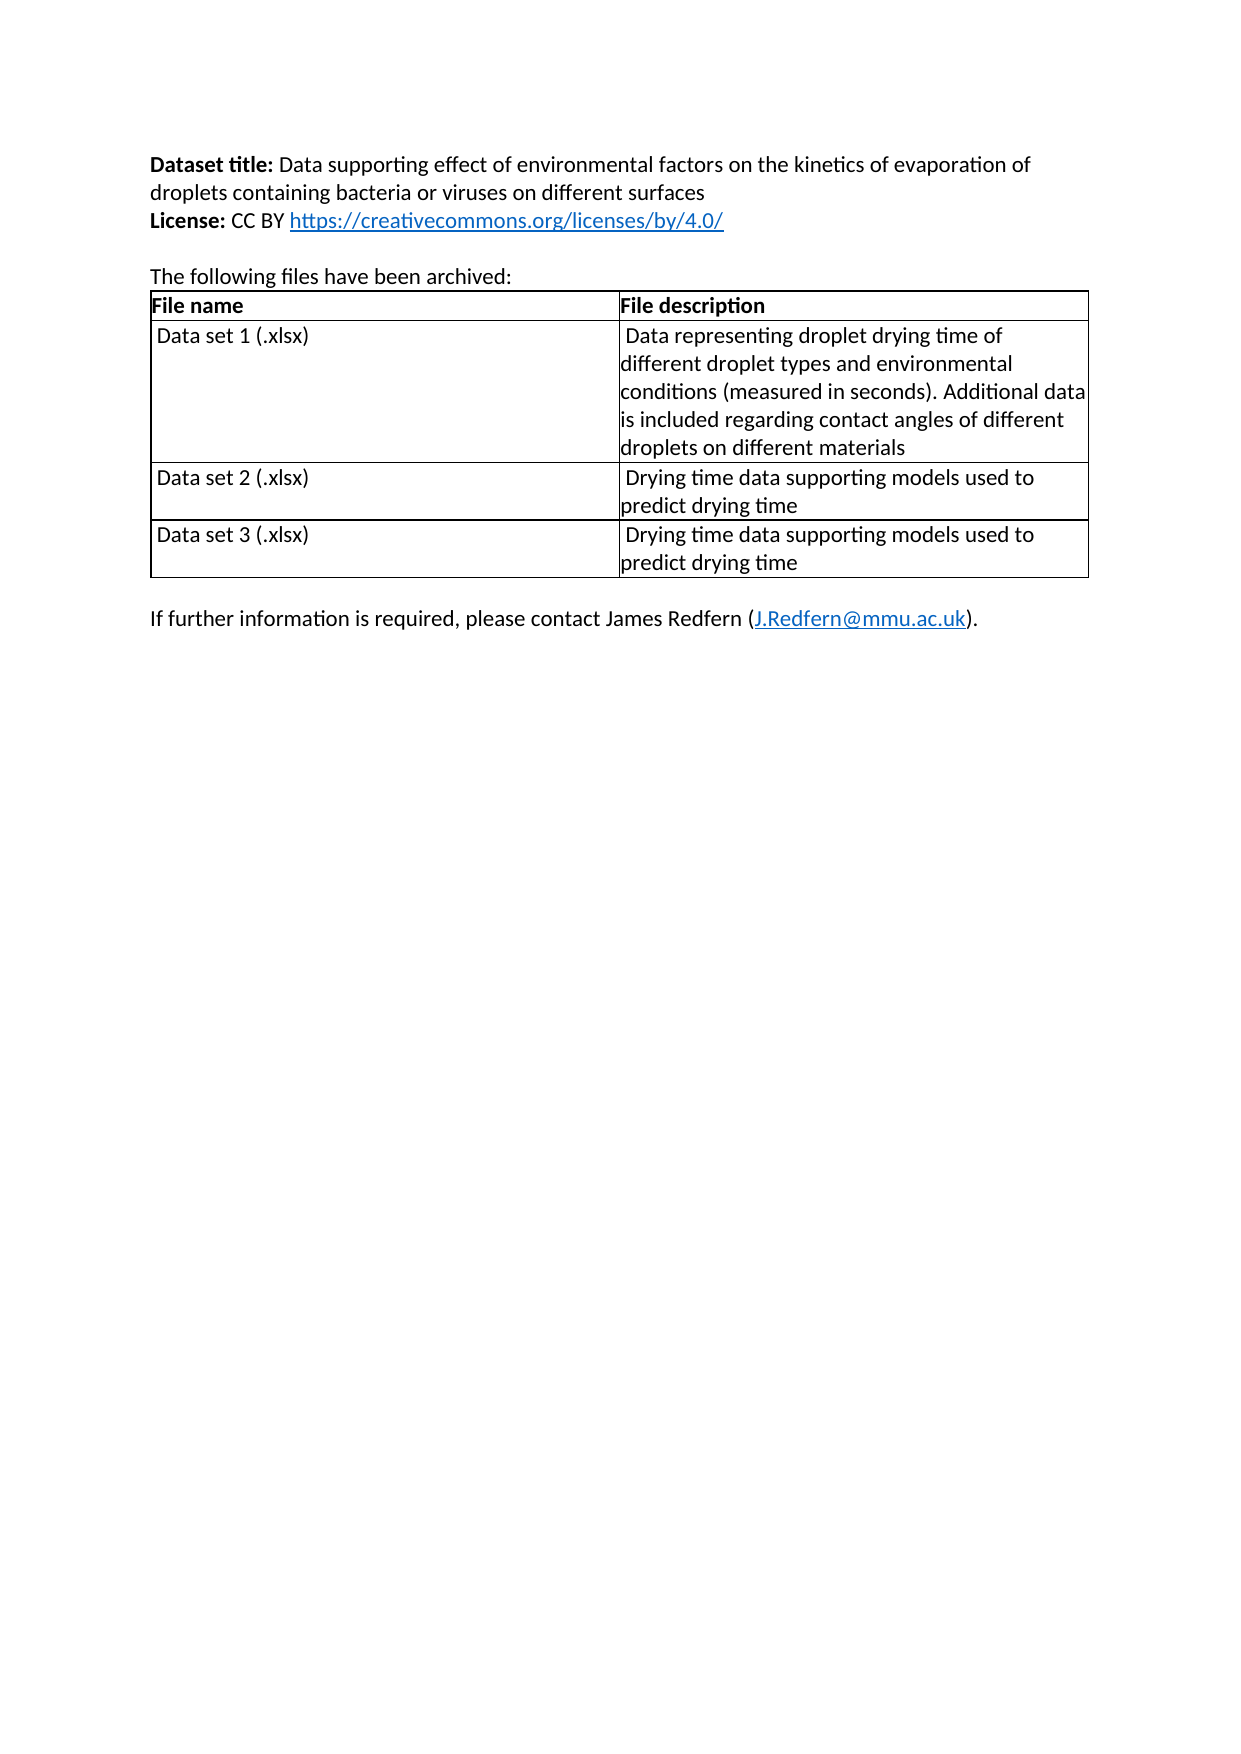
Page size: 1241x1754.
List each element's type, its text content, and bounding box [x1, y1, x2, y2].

text Dataset title: Data supporting effect of environmental factors on the kinetics of evaporation of droplets containing bacteria or viruses on different surfaces [150, 150, 1090, 206]
table_cell Drying time data supporting models used to predict drying time [620, 521, 1088, 577]
table_cell Data set 3 (.xlsx) [152, 521, 619, 577]
text License: CC BY https://creativecommons.org/licenses/by/4.0/ [150, 206, 1090, 234]
table_header File name [152, 292, 619, 320]
table_cell Drying time data supporting models used to predict drying time [620, 463, 1088, 519]
text The following files have been archived: [150, 262, 1090, 290]
table_cell Data set 1 (.xlsx) [152, 321, 619, 461]
table_cell Data set 2 (.xlsx) [152, 463, 619, 519]
text If further information is required, please contact James Redfern (J.Redfern@mmu.ac.uk). [150, 604, 1090, 632]
table_cell Data representing droplet drying time of different droplet types and environmental conditions (measured in seconds). Additional data is included regarding contact angles of different droplets on different materials [620, 321, 1088, 461]
table_header File description [620, 292, 1088, 320]
